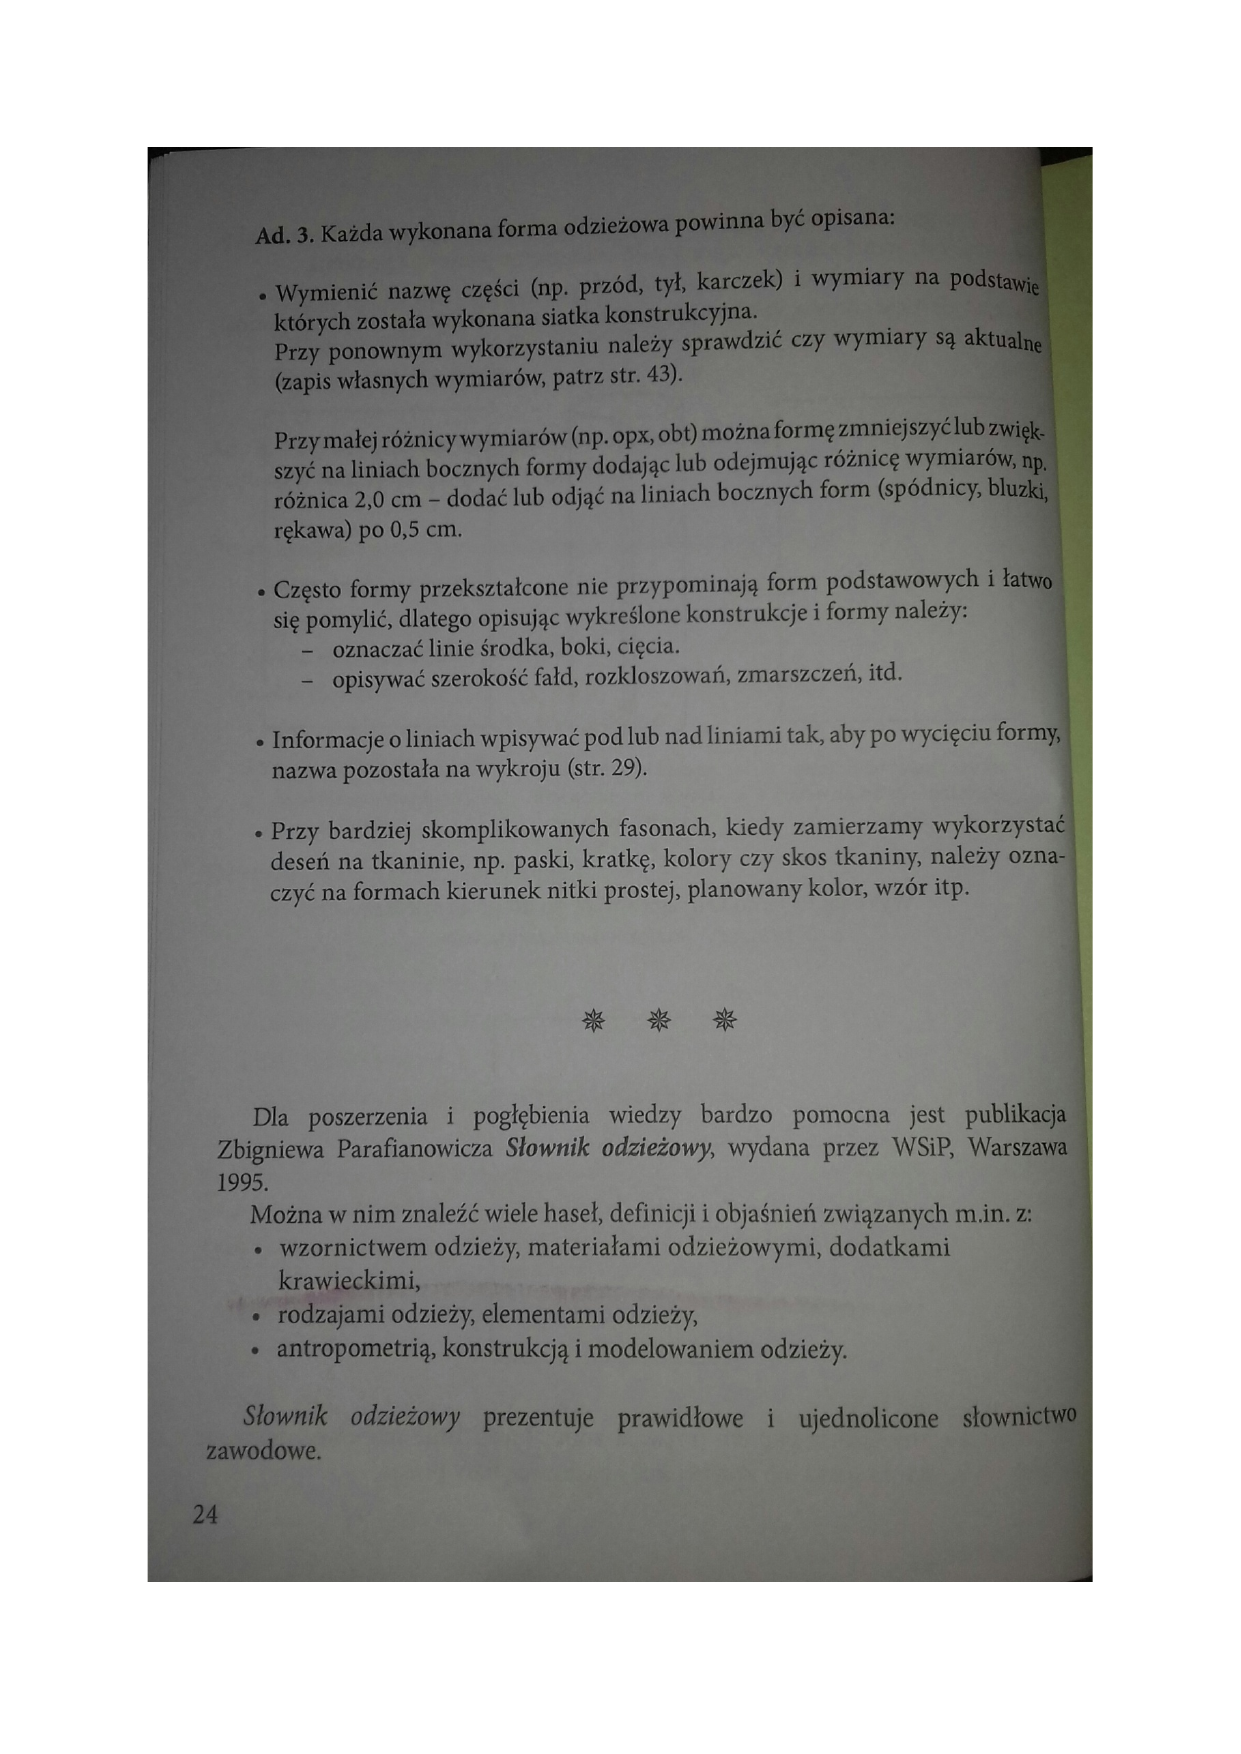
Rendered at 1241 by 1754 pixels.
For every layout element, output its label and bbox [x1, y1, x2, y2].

picture [147, 147, 1093, 1582]
